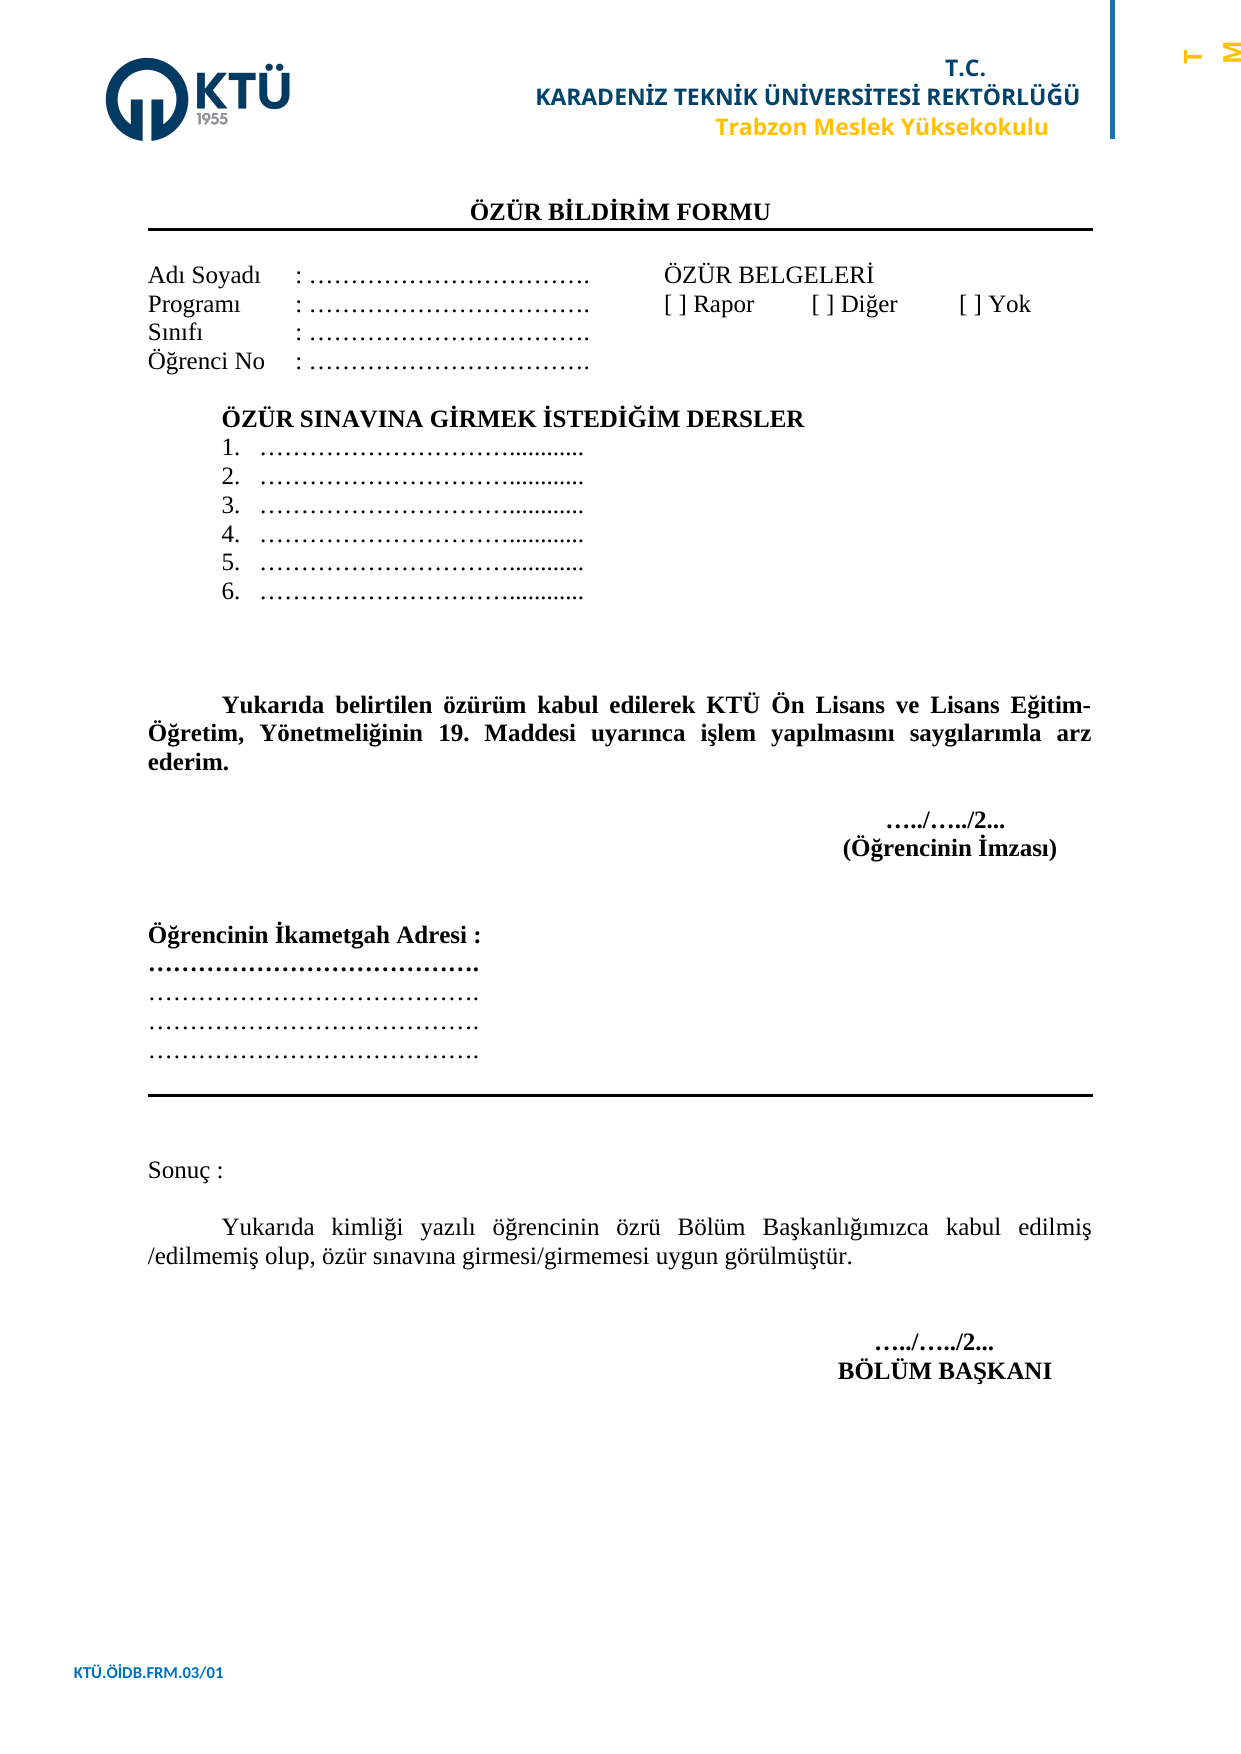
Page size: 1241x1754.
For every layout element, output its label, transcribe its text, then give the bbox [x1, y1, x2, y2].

text (Öğrencinin İmzası) [148, 833, 1093, 862]
text ÖZÜR SINAVINA GİRMEK İSTEDİĞİM DERSLER [148, 404, 1093, 432]
text …………………………………. [148, 977, 1093, 1006]
text …../…../2... [148, 805, 1093, 833]
text 6. …………………………............ [148, 576, 1093, 605]
text 1. …………………………............ [148, 432, 1093, 461]
text Öğrenci No : ……………………………. [148, 346, 1093, 375]
text Sınıfı : ……………………………. [148, 317, 1093, 346]
text Öğrencinin İkametgah Adresi : [148, 920, 1093, 948]
text ÖZÜR BİLDİRİM FORMU [148, 197, 1093, 228]
text Programı : ……………………………. [ ] Rapor [ ] Diğer [ ] Yok [148, 289, 1093, 317]
text …………………………………. [148, 1035, 1093, 1063]
text 2. …………………………............ [148, 461, 1093, 490]
text …………………………………. [148, 1006, 1093, 1035]
text Yukarıda belirtilen özürüm kabul edilerek KTÜ Ön Lisans ve Lisans Eğitim-Öğretim, Yönetmeliğinin 19. Maddesi uyarınca işlem yapılmasını saygılarımla arz ederim. [148, 690, 1093, 776]
text 4. …………………………............ [148, 519, 1093, 547]
text Yukarıda kimliği yazılı öğrencinin özrü Bölüm Başkanlığımızca kabul edilmiş /edilmemiş olup, özür sınavına girmesi/girmemesi uygun görülmüştür. [148, 1212, 1093, 1270]
text …../…../2... [148, 1327, 1093, 1356]
text 5. …………………………............ [148, 547, 1093, 576]
text …………………………………. [148, 948, 1093, 977]
text Sonuç : [148, 1155, 1093, 1184]
picture [94, 46, 306, 153]
text Adı Soyadı : ……………………………. ÖZÜR BELGELERİ [148, 260, 1093, 289]
text 3. …………………………............ [148, 490, 1093, 519]
text BÖLÜM BAŞKANI [148, 1356, 1093, 1385]
